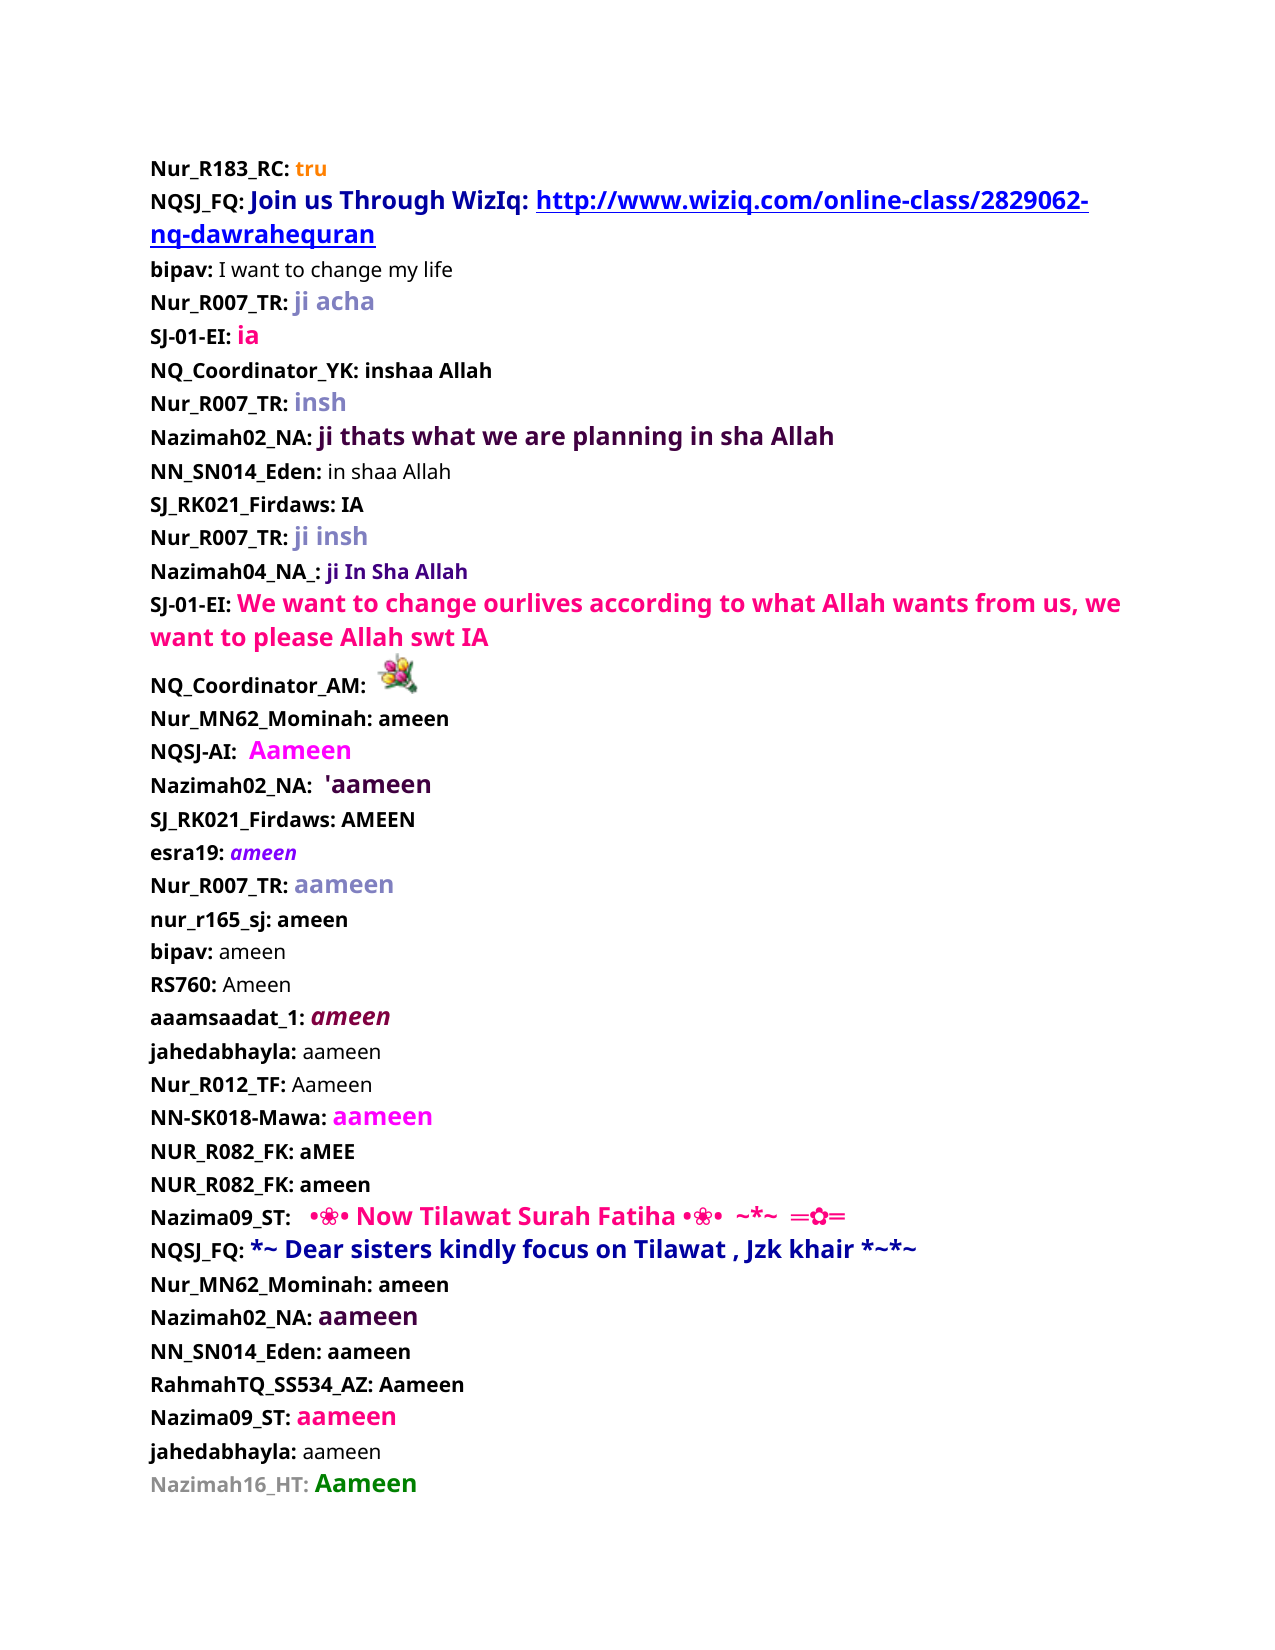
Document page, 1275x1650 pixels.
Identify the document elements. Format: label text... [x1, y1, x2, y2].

picture [377, 653, 418, 694]
text NQSJ-AI: Aameen [150, 732, 1125, 767]
text NQSJ_FQ: *~ Dear sisters kindly focus on Tilawat , Jzk khair *~*~ [150, 1232, 1125, 1266]
text Nazimah02_NA: aameen [150, 1299, 1125, 1333]
text Nazimah04_NA_: ji In Sha Allah [150, 552, 1125, 585]
text Nazima09_ST: aameen [150, 1399, 1125, 1433]
text RahmahTQ_SS534_AZ: Aameen [150, 1366, 1125, 1399]
text bipav: ameen [150, 933, 1125, 966]
text aaamsaadat_1: ameen [150, 999, 1125, 1033]
text Nazima09_ST: •❀• Now Tilawat Surah Fatiha •❀• ~*~ ═✿═ [150, 1198, 1125, 1232]
text NUR_R082_FK: aMEE [150, 1132, 1125, 1165]
text bipav: I want to change my life [150, 251, 1125, 284]
text Nur_R007_TR: aameen [150, 866, 1125, 900]
text SJ_RK021_Firdaws: IA [150, 486, 1125, 518]
text jahedabhayla: aameen [150, 1033, 1125, 1066]
text Nur_R183_RC: tru [150, 150, 1125, 183]
text NN_SN014_Eden: in shaa Allah [150, 453, 1125, 486]
text NN-SK018-Mawa: aameen [150, 1098, 1125, 1132]
text NUR_R082_FK: ameen [150, 1165, 1125, 1198]
text Nur_MN62_Mominah: ameen [150, 700, 1125, 732]
text jahedabhayla: aameen [150, 1433, 1125, 1466]
text Nur_R007_TR: ji acha [150, 284, 1125, 318]
text nur_r165_sj: ameen [150, 900, 1125, 933]
text Nur_R007_TR: insh [150, 385, 1125, 419]
text Nazimah02_NA: ji thats what we are planning in sha Allah [150, 419, 1125, 453]
text Nur_R012_TF: Aameen [150, 1066, 1125, 1098]
text SJ-01-EI: ia [150, 318, 1125, 352]
text esra19: ameen [150, 833, 1125, 866]
text SJ_RK021_Firdaws: AMEEN [150, 801, 1125, 833]
text NQ_Coordinator_YK: inshaa Allah [150, 352, 1125, 385]
text Nazimah02_NA: 'aameen [150, 767, 1125, 801]
text RS760: Ameen [150, 966, 1125, 999]
text Nur_MN62_Mominah: ameen [150, 1266, 1125, 1299]
text Nur_R007_TR: ji insh [150, 518, 1125, 552]
text SJ-01-EI: We want to change ourlives according to what Allah wants from us, we want to please Allah swt IA [150, 585, 1125, 653]
text NQSJ_FQ: Join us Through WizIq: http://www.wiziq.com/online-class/2829062-nq-dawrahequran [150, 183, 1125, 251]
text NQ_Coordinator_AM: [150, 653, 1125, 700]
text Nazimah16_HT: Aameen [150, 1466, 1125, 1500]
text NN_SN014_Eden: aameen [150, 1333, 1125, 1366]
